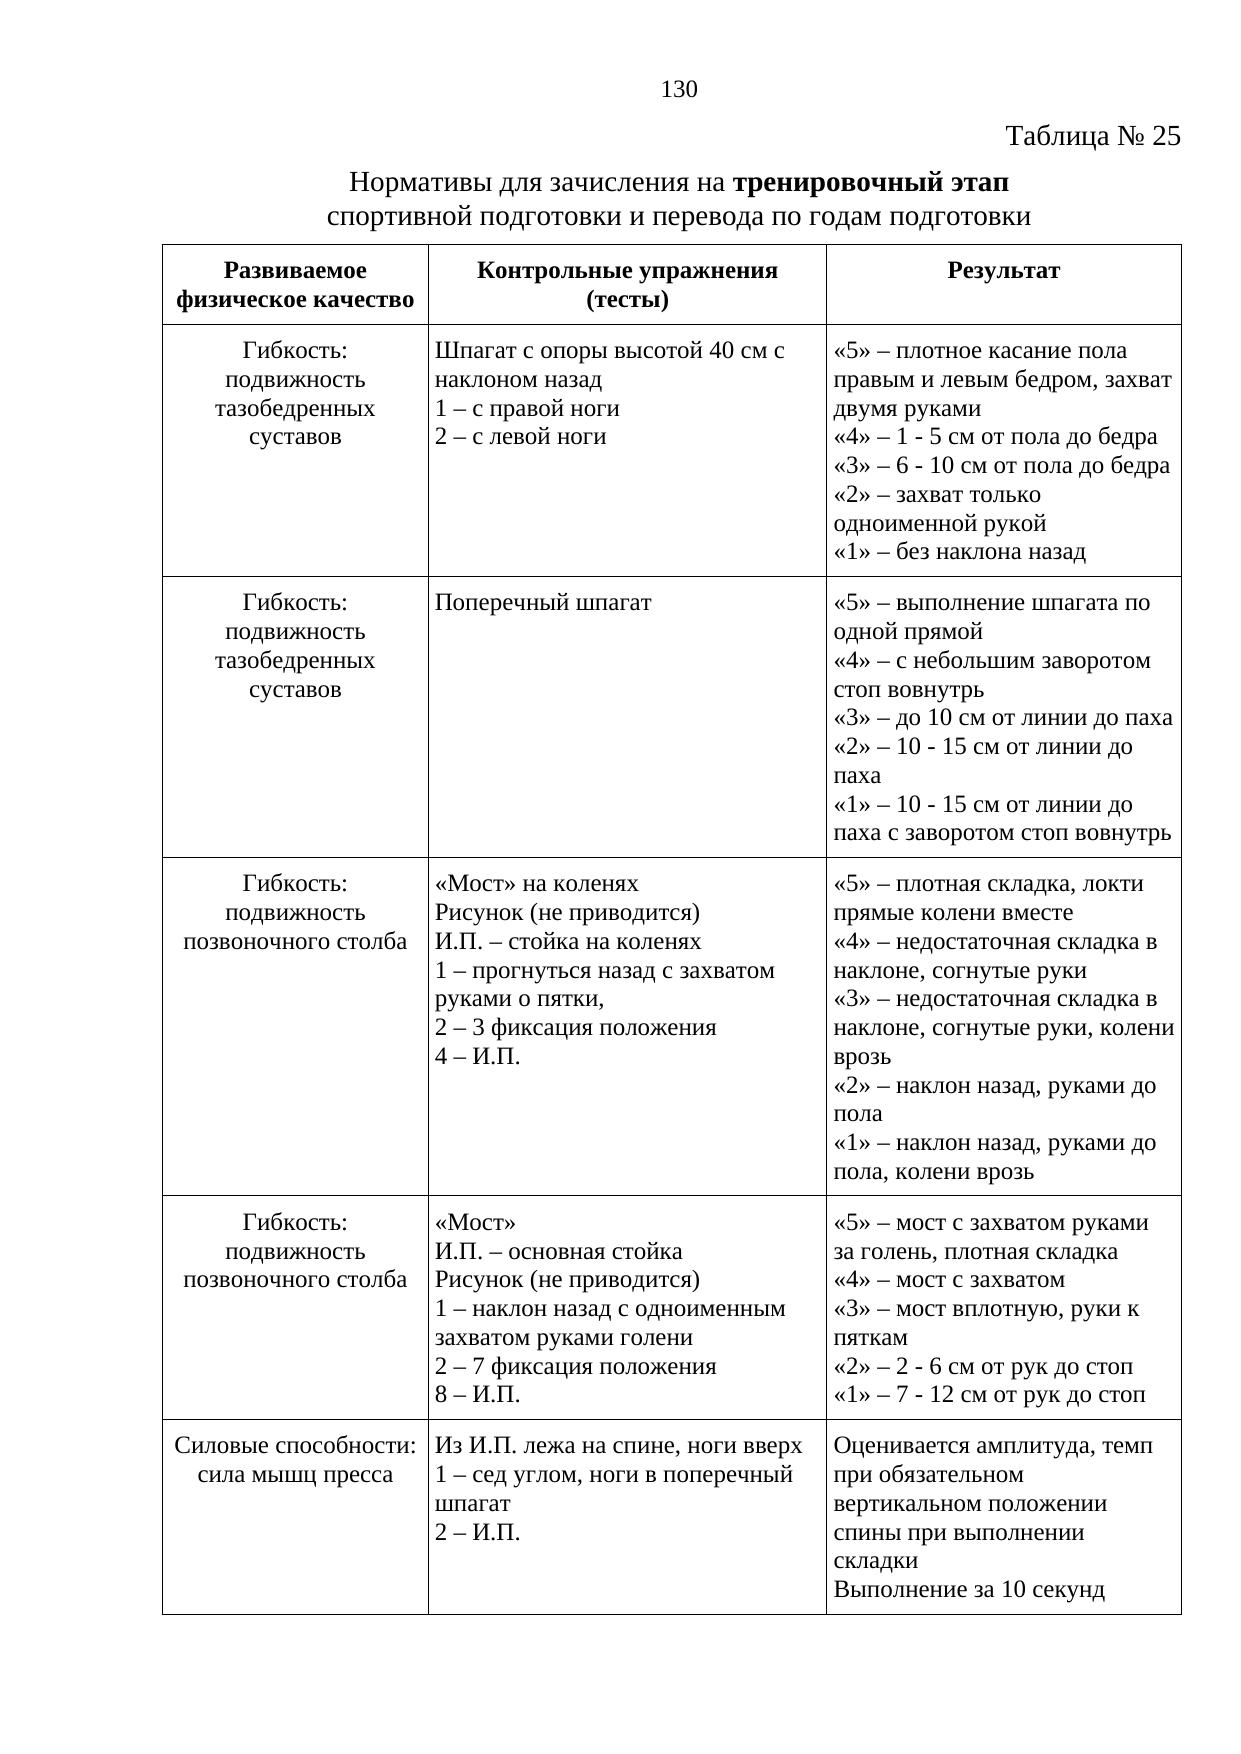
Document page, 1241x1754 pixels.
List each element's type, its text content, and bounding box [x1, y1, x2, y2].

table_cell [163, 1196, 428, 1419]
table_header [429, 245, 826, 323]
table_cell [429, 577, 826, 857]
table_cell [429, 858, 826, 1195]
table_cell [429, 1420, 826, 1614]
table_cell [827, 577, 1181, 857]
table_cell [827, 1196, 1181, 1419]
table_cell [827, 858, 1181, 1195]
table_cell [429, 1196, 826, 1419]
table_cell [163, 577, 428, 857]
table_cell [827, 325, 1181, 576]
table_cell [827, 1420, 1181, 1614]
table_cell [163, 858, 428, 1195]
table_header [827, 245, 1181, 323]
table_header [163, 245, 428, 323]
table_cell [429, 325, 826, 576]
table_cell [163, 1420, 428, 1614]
text Нормативы для зачисления на тренировочный этап спортивной подготовки и перевода по годам подготовки [177, 164, 1181, 231]
text Таблица № 25 [177, 118, 1181, 152]
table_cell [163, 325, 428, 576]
